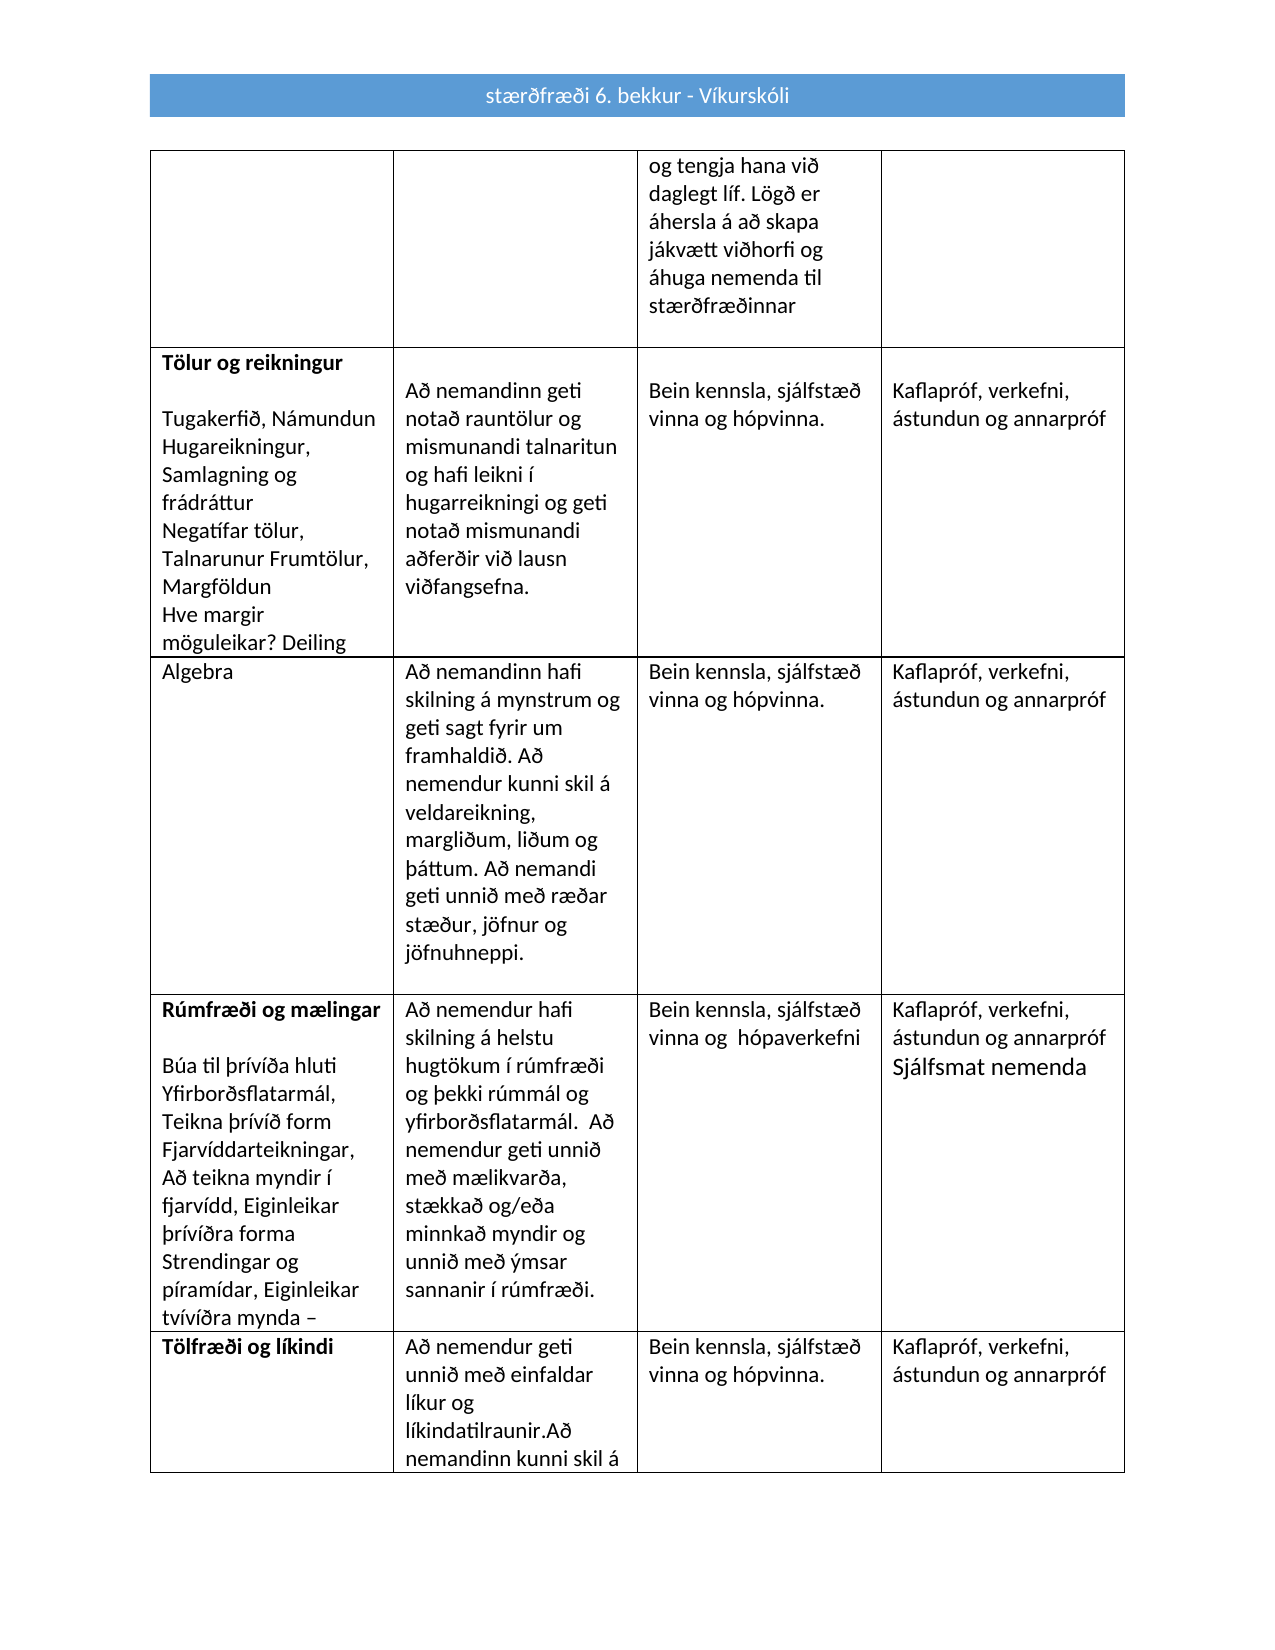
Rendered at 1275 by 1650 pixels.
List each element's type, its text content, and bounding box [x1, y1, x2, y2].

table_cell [394, 1332, 637, 1472]
table_cell Tölfræði og líkindi [151, 1332, 393, 1472]
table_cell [394, 151, 637, 347]
table_cell Algebra [151, 658, 393, 994]
table_cell Tölur og reikningur Tugakerfið, Námundun Hugareikningur, Samlagning og frádráttur Negatífar tölur, Talnarunur Frumtölur, Margföldun Hve margir möguleikar? Deiling [151, 348, 393, 656]
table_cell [151, 151, 393, 347]
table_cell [882, 1332, 1124, 1472]
table_cell Kaflapróf, verkefni, ástundun og annarpróf [882, 658, 1124, 994]
table_cell Bein kennsla, sjálfstæð vinna og hópvinna. [638, 348, 881, 656]
table_cell Að nemendur hafi skilning á helstu hugtökum í rúmfræði og þekki rúmmál og yfirborðsflatarmál. Að nemendur geti unnið með mælikvarða, stækkað og/eða minnkað myndir og unnið með ýmsar sannanir í rúmfræði. [394, 995, 637, 1331]
table_cell Að nemandinn geti notað rauntölur og mismunandi talnaritun og hafi leikni í hugarreikningi og geti notað mismunandi aðferðir við lausn viðfangsefna. [394, 348, 637, 656]
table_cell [882, 151, 1124, 347]
table_cell Kaflapróf, verkefni, ástundun og annarpróf Sjálfsmat nemenda [882, 995, 1124, 1331]
table_cell Bein kennsla, sjálfstæð vinna og hópvinna. [638, 658, 881, 994]
table_cell Kaflapróf, verkefni, ástundun og annarpróf [882, 348, 1124, 656]
table_cell Að nemandinn hafi skilning á mynstrum og geti sagt fyrir um framhaldið. Að nemendur kunni skil á veldareikning, margliðum, liðum og þáttum. Að nemandi geti unnið með ræðar stæður, jöfnur og jöfnuhneppi. [394, 658, 637, 994]
table_cell Rúmfræði og mælingar Búa til þrívíða hluti Yfirborðsflatarmál, Teikna þrívíð form Fjarvíddarteikningar, Að teikna myndir í fjarvídd, Eiginleikar þrívíðra forma Strendingar og píramídar, Eiginleikar tvívíðra mynda – [151, 995, 393, 1331]
table_cell Bein kennsla, sjálfstæð vinna og hópaverkefni [638, 995, 881, 1331]
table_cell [638, 1332, 881, 1472]
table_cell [638, 151, 881, 347]
